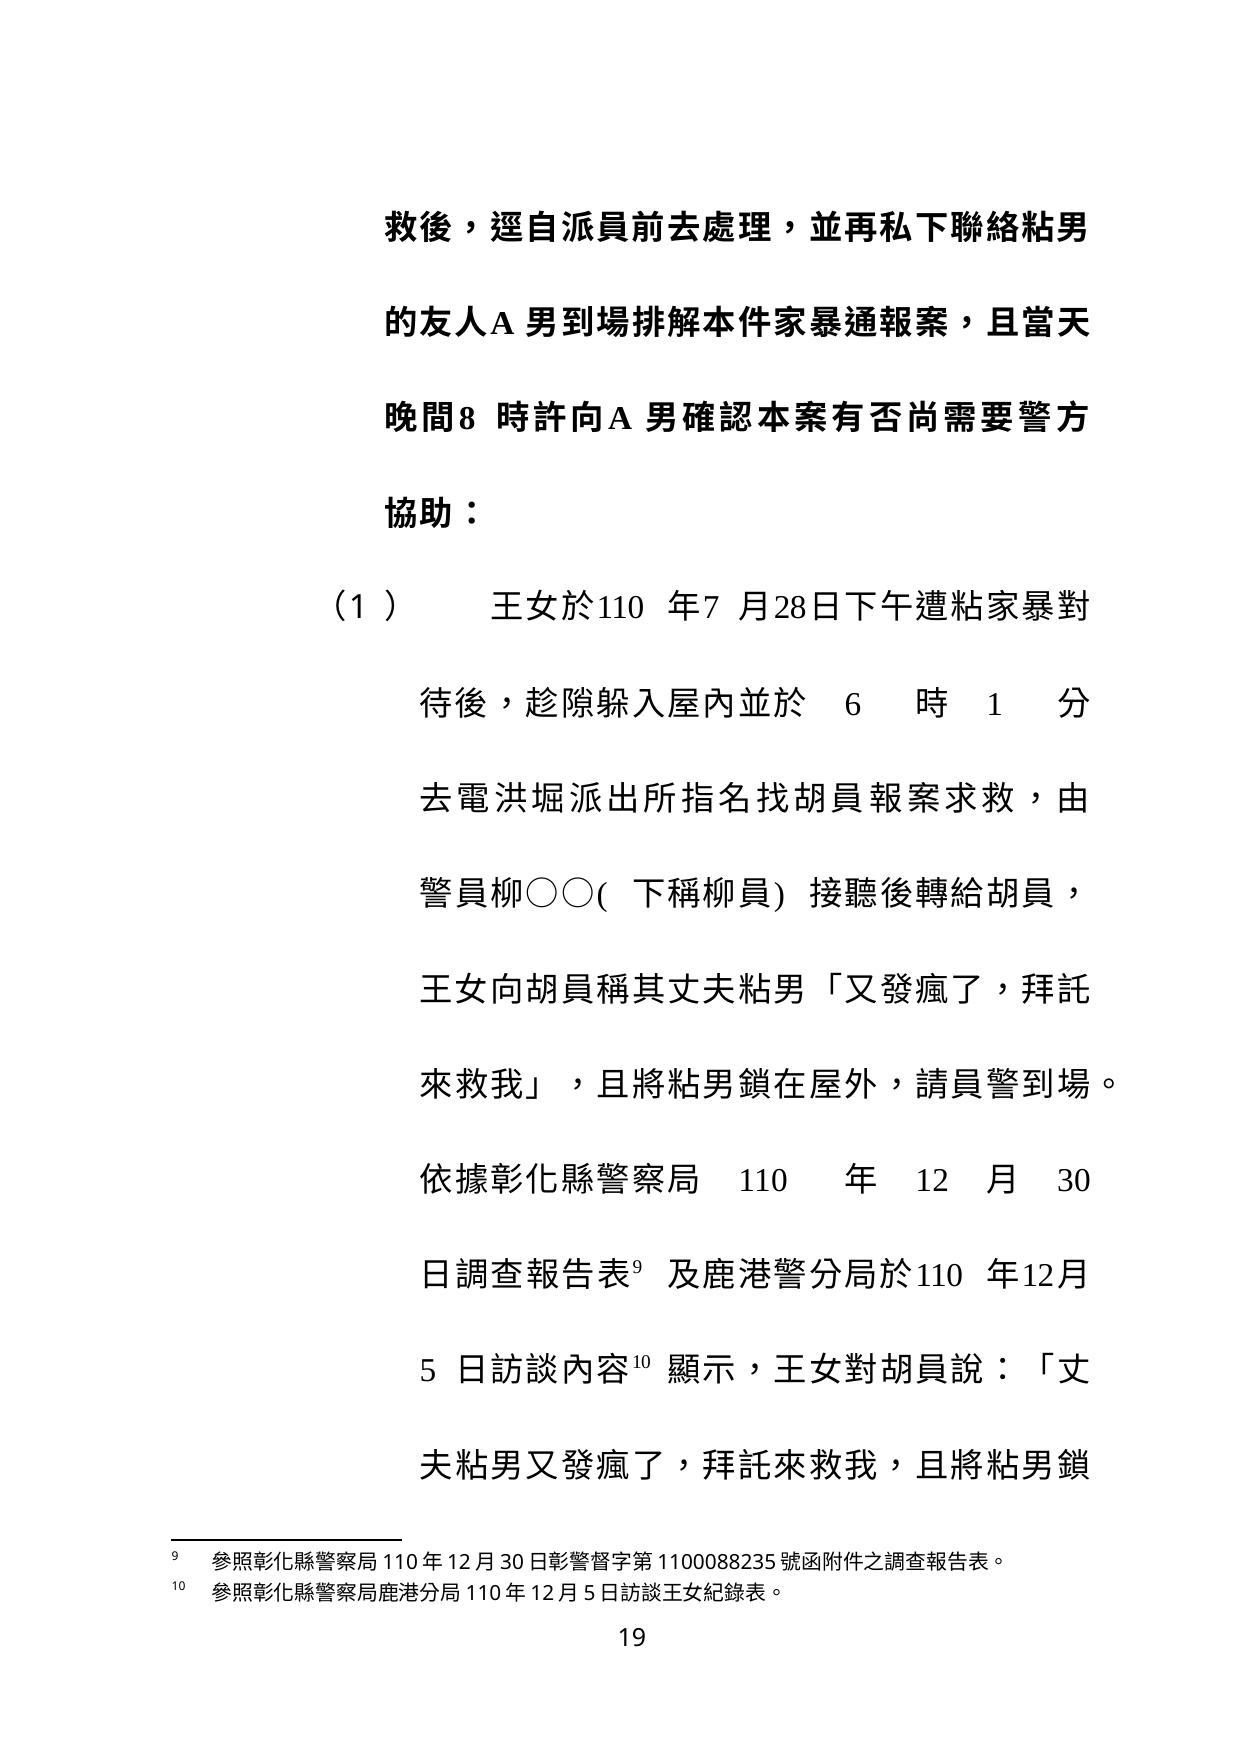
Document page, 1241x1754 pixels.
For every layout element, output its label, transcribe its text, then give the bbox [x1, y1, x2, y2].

subtitle 惟查，胡員於110年7月28日接獲王女報案求救後，逕自派員前去處理，並再私下聯絡粘男的友人A男到場排解本件家暴通報案，且當天晚間8時許向A男確認本案有否尚需要警方協助： [296, 177, 1092, 558]
